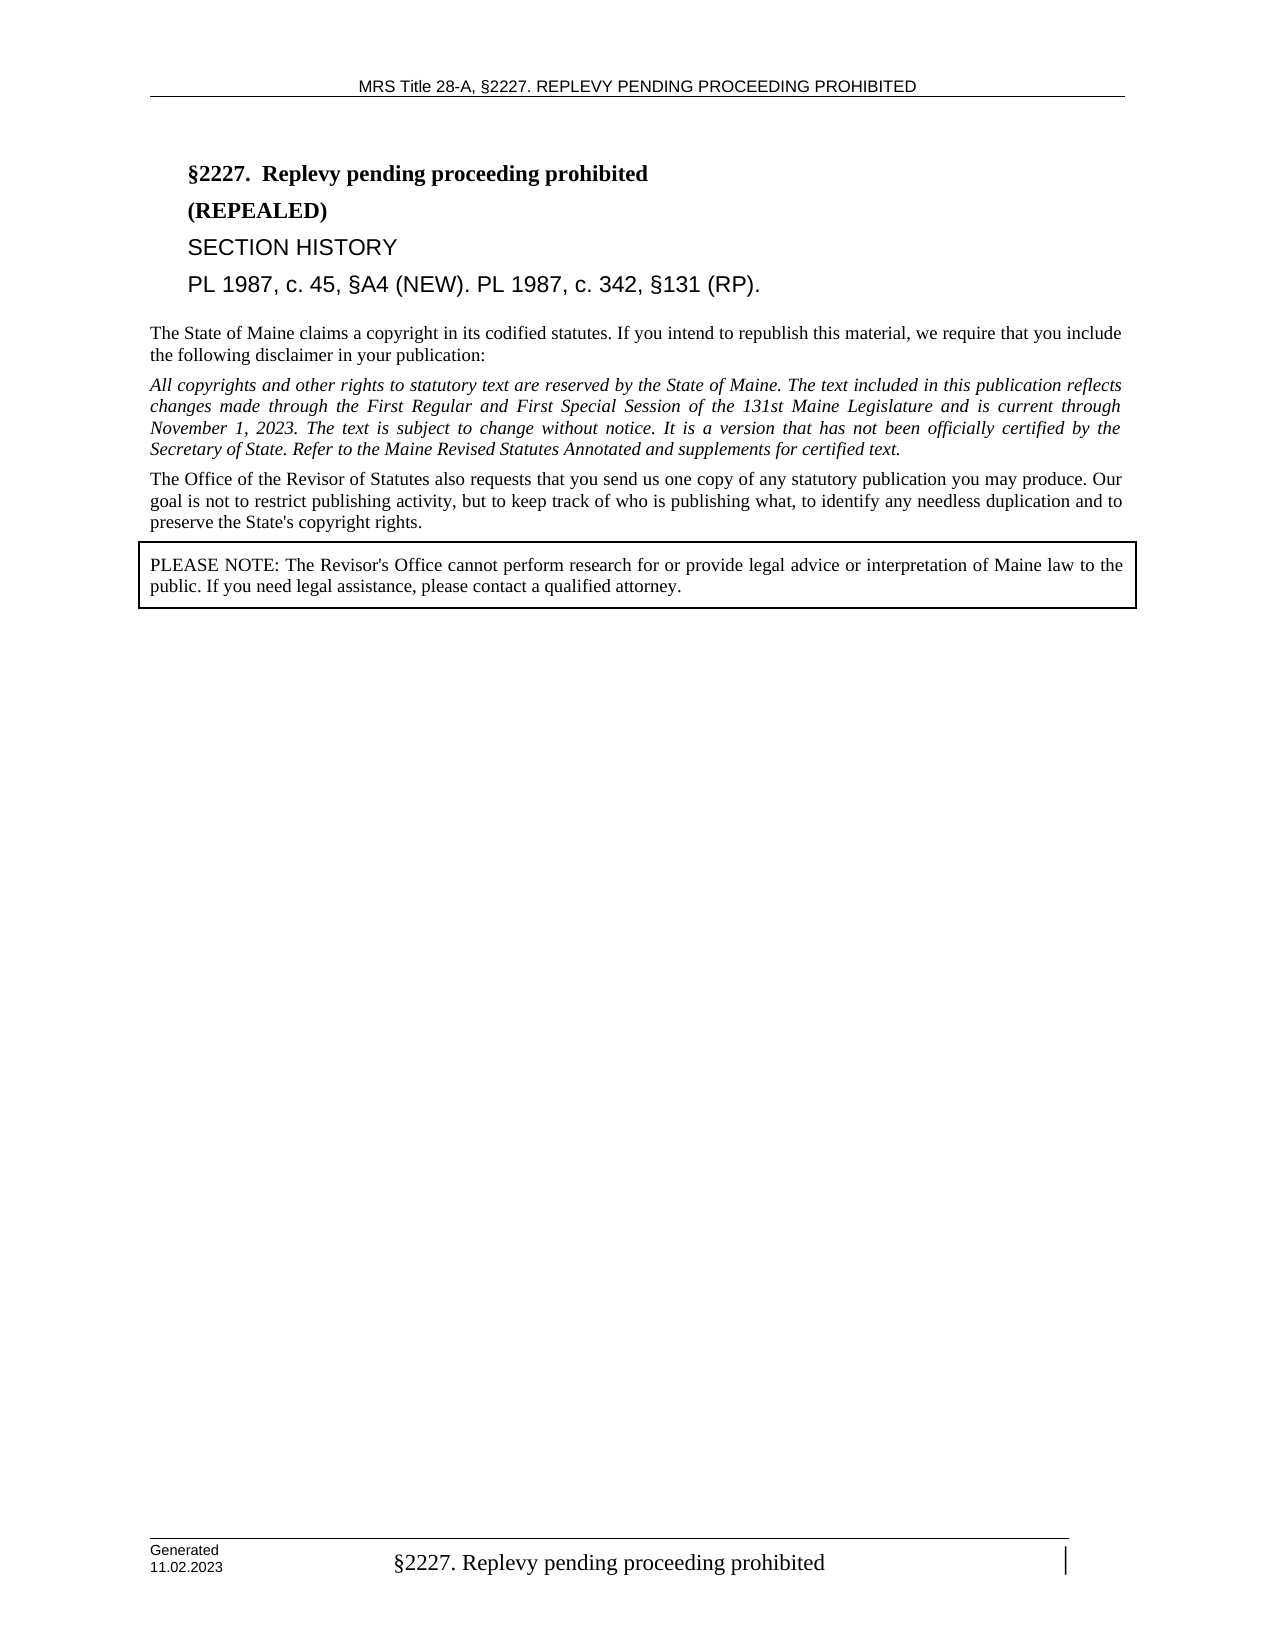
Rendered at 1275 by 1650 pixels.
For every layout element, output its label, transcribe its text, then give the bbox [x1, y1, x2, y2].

text SECTION HISTORY [187, 234, 1125, 260]
text §2227. Replevy pending proceeding prohibited [187, 160, 1125, 187]
text (REPEALED) [187, 197, 1125, 223]
text The Office of the Revisor of Statutes also requests that you send us one copy of any statutory publication you may produce. Our goal is not to restrict publishing activity, but to keep track of who is publishing what, to identify any needless duplication and to preserve the State's copyright rights. [150, 468, 1125, 533]
text All copyrights and other rights to statutory text are reserved by the State of Maine. The text included in this publication reflects changes made through the First Regular and First Special Session of the 131st Maine Legislature and is current through November 1, 2023 . The text is subject to change without notice. It is a version that has not been officially certified by the Secretary of State. Refer to the Maine Revised Statutes Annotated and supplements for certified text. [150, 373, 1125, 460]
text PLEASE NOTE: The Revisor's Office cannot perform research for or provide legal advice or interpretation of Maine law to the public. If you need legal assistance, please contact a qualified attorney. [140, 543, 1135, 607]
text The State of Maine claims a copyright in its codified statutes. If you intend to republish this material, we require that you include the following disclaimer in your publication: [150, 322, 1125, 365]
text PL 1987, c. 45, §A4 (NEW). PL 1987, c. 342, §131 (RP). [187, 271, 1125, 297]
